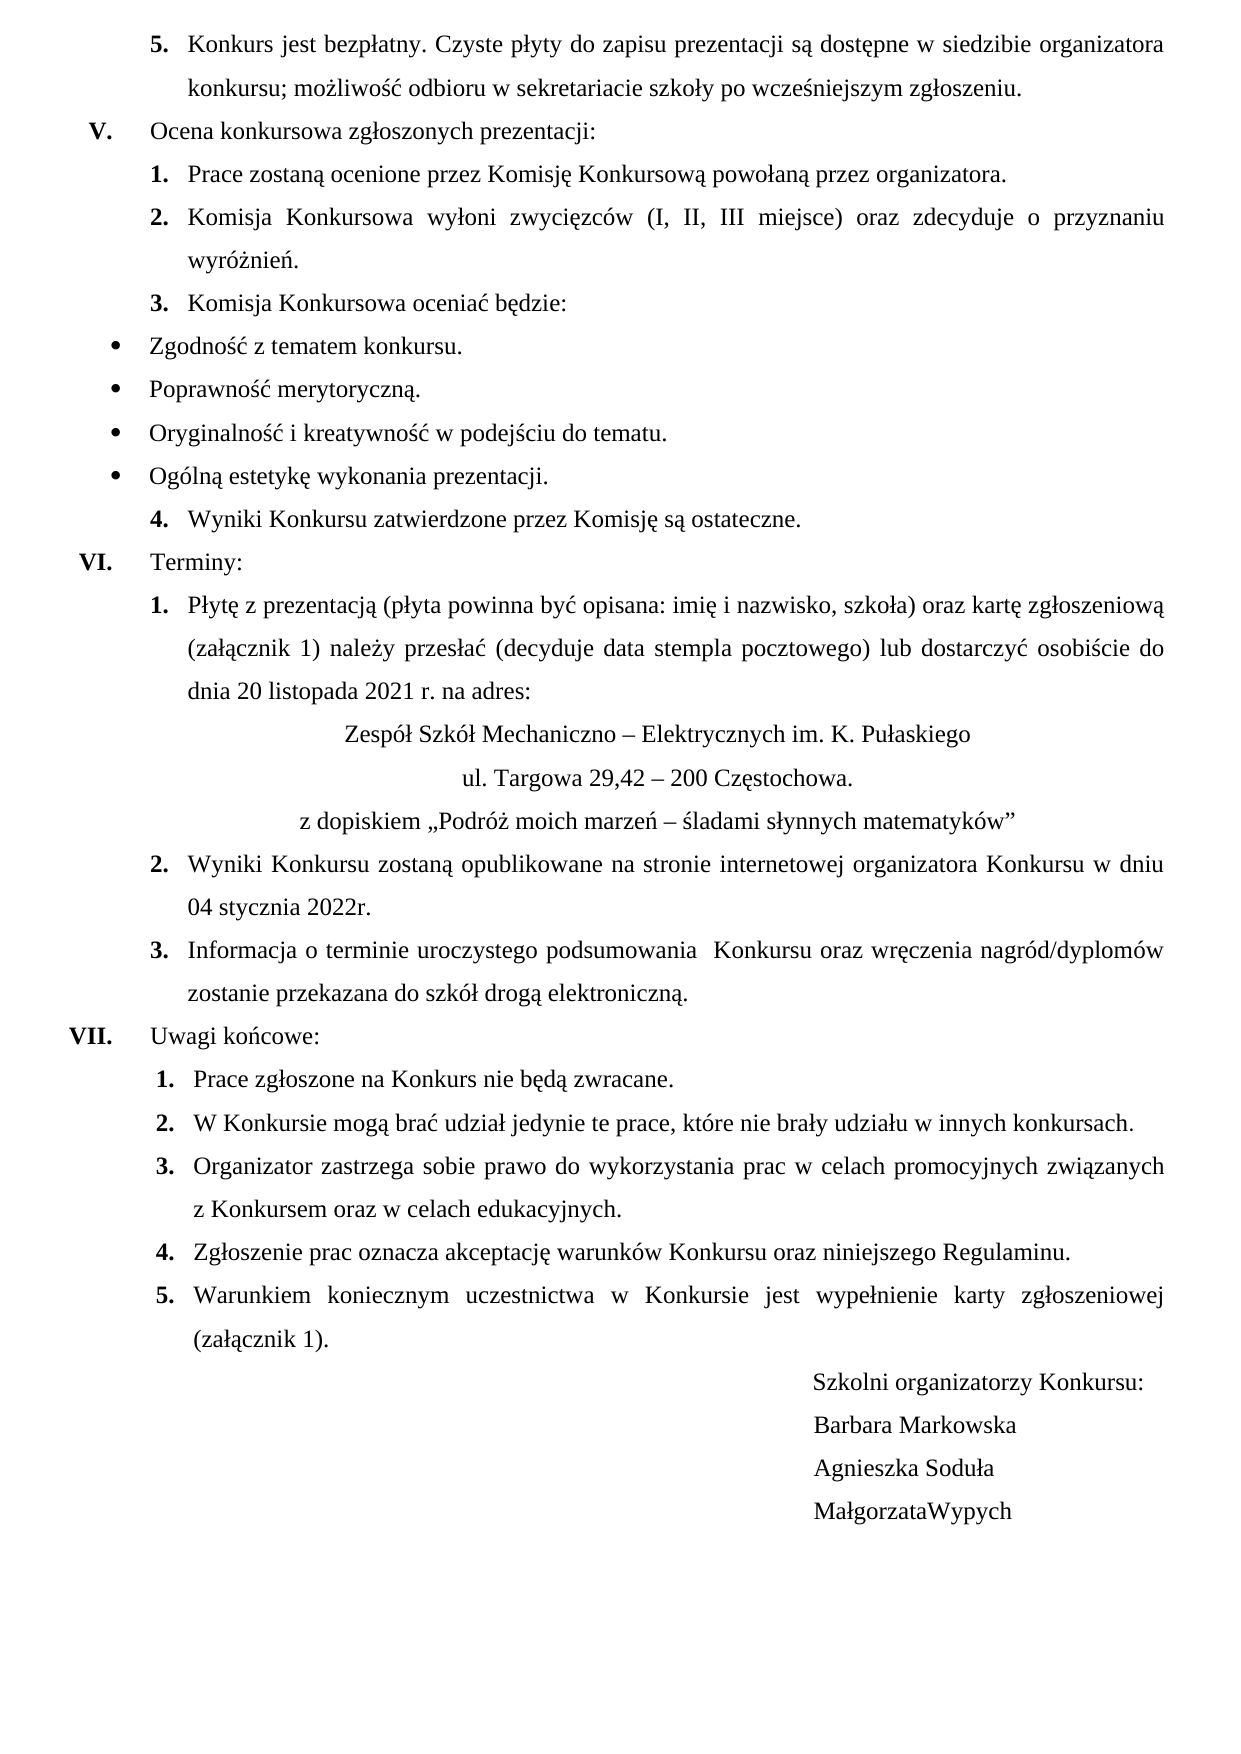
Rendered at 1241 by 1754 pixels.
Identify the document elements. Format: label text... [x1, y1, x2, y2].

list Zgodność z tematem konkursu. [111, 331, 1165, 360]
list Konkurs jest bezpłatny. Czyste płyty do zapisu prezentacji są dostępne w siedzibie organizatora konkursu; możliwość odbioru w sekretariacie szkoły po wcześniejszym zgłoszeniu. [150, 29, 1165, 101]
list z dopiskiem „Podróż moich marzeń – śladami słynnych matematyków” [150, 806, 1165, 834]
list ul. Targowa 29,42 – 200 Częstochowa. [150, 763, 1165, 791]
list Ogólną estetykę wykonania prezentacji. [111, 461, 1165, 489]
list Prace zgłoszone na Konkurs nie będą zwracane. [156, 1064, 1165, 1093]
list Ocena konkursowa zgłoszonych prezentacji: [112, 116, 1165, 144]
list Komisja Konkursowa oceniać będzie: [150, 288, 1165, 317]
text Barbara Markowska [813, 1410, 1165, 1439]
list Terminy: [112, 547, 1165, 576]
list Uwagi końcowe: [112, 1021, 1165, 1050]
text MałgorzataWypych [813, 1496, 1165, 1525]
list Zgłoszenie prac oznacza akceptację warunków Konkursu oraz niniejszego Regulaminu. [156, 1237, 1165, 1266]
list Warunkiem koniecznym uczestnictwa w Konkursie jest wypełnienie karty zgłoszeniowej (załącznik 1). [156, 1281, 1165, 1352]
list Płytę z prezentacją (płyta powinna być opisana: imię i nazwisko, szkoła) oraz kartę zgłoszeniową (załącznik 1) należy przesłać (decyduje data stempla pocztowego) lub dostarczyć osobiście do dnia 20 listopada 2021 r. na adres: [150, 590, 1165, 705]
list Prace zostaną ocenione przez Komisję Konkursową powołaną przez organizatora. [150, 159, 1165, 188]
list Komisja Konkursowa wyłoni zwycięzców (I, II, III miejsce) oraz zdecyduje o przyznaniu wyróżnień. [150, 202, 1165, 274]
list Oryginalność i kreatywność w podejściu do tematu. [111, 418, 1165, 446]
list Poprawność merytoryczną. [111, 374, 1165, 403]
list Wyniki Konkursu zatwierdzone przez Komisję są ostateczne. [150, 504, 1165, 533]
text Szkolni organizatorzy Konkursu: [739, 1367, 1165, 1396]
list Zespół Szkół Mechaniczno – Elektrycznych im. K. Pułaskiego [150, 719, 1165, 748]
list Organizator zastrzega sobie prawo do wykorzystania prac w celach promocyjnych związanych z Konkursem oraz w celach edukacyjnych. [156, 1151, 1165, 1223]
list Wyniki Konkursu zostaną opublikowane na stronie internetowej organizatora Konkursu w dniu 04 stycznia 2022r. [150, 849, 1165, 921]
text Agnieszka Soduła [813, 1453, 1165, 1482]
list W Konkursie mogą brać udział jedynie te prace, które nie brały udziału w innych konkursach. [156, 1108, 1165, 1137]
list Informacja o terminie uroczystego podsumowania Konkursu oraz wręczenia nagród/dyplomów zostanie przekazana do szkół drogą elektroniczną. [150, 935, 1165, 1007]
